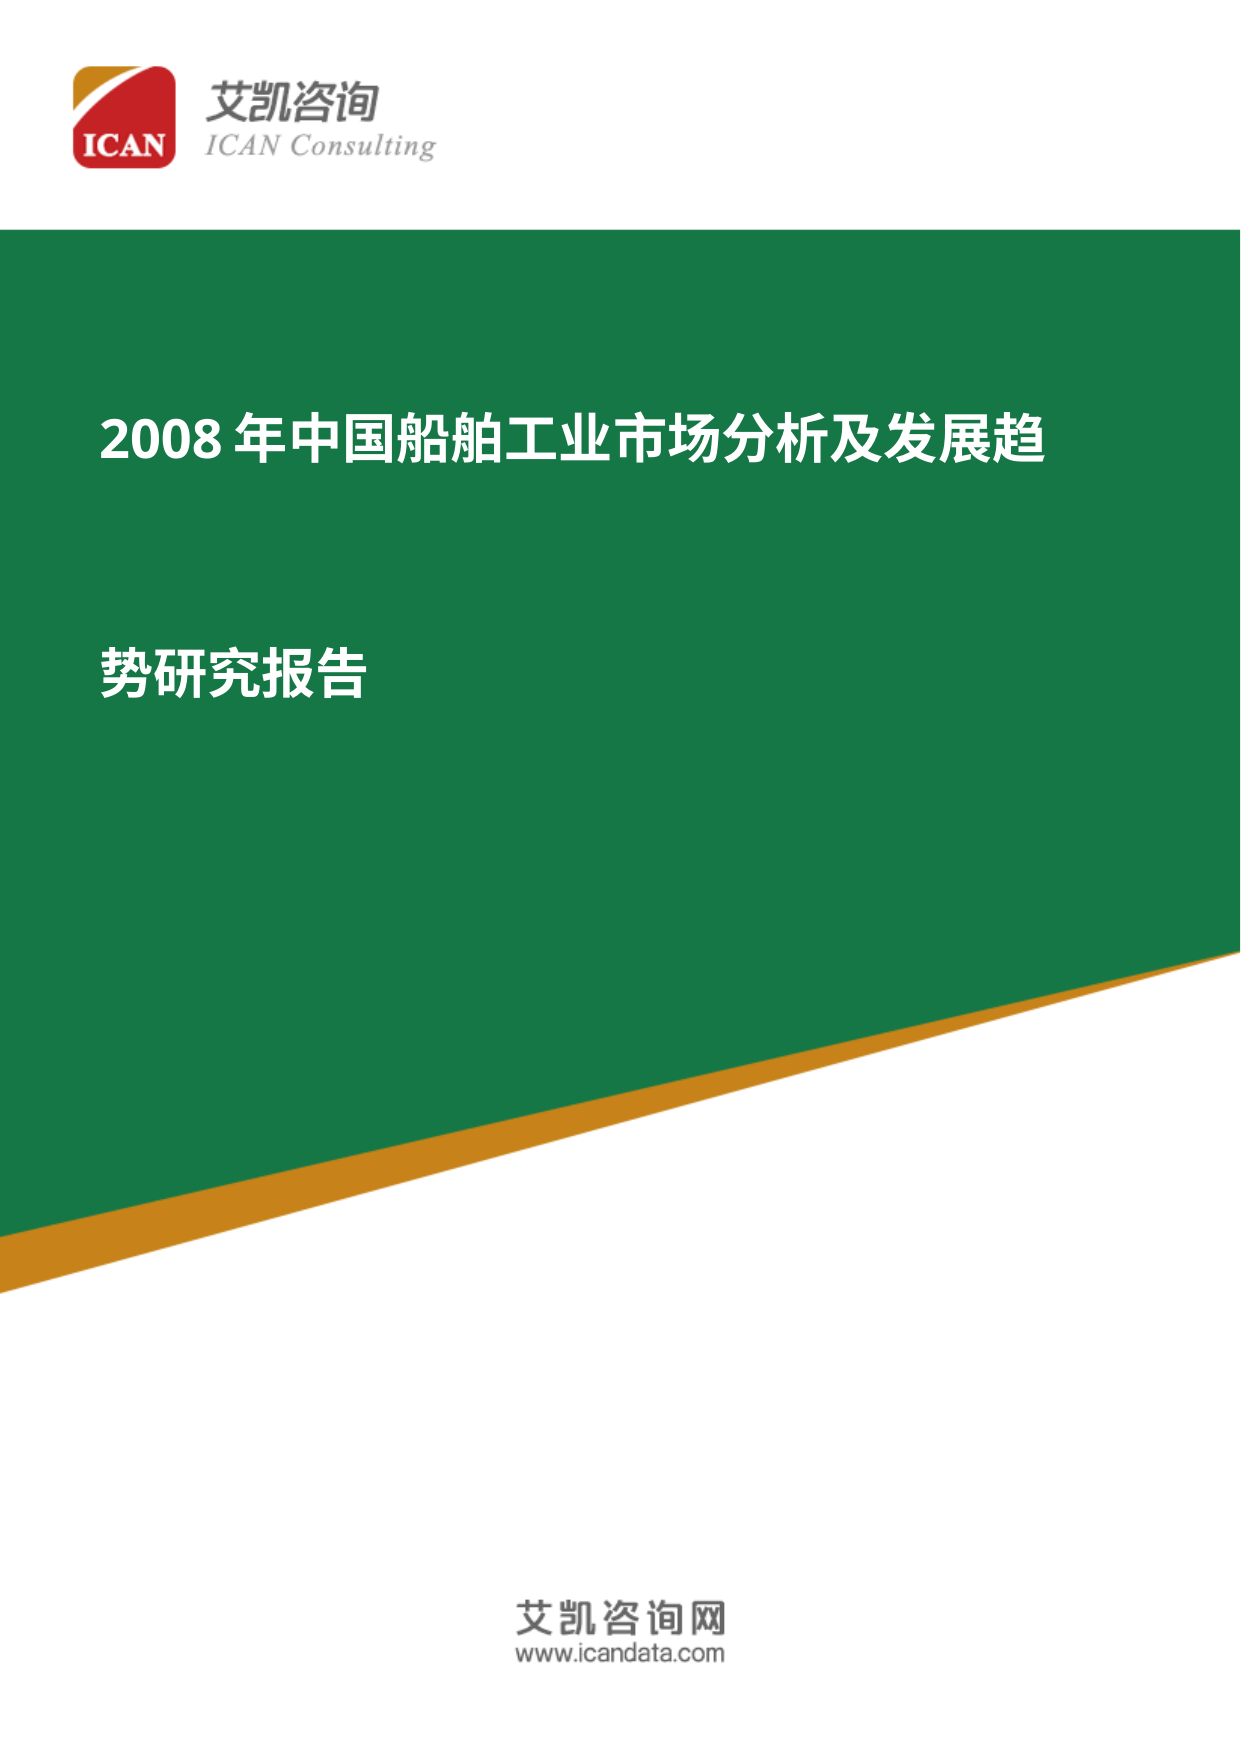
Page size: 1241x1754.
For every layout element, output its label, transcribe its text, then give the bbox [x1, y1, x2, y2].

picture [0, 5, 1241, 1754]
subtitle 2008年中国船舶工业市场分析及发展趋势研究报告 [99, 386, 1053, 718]
